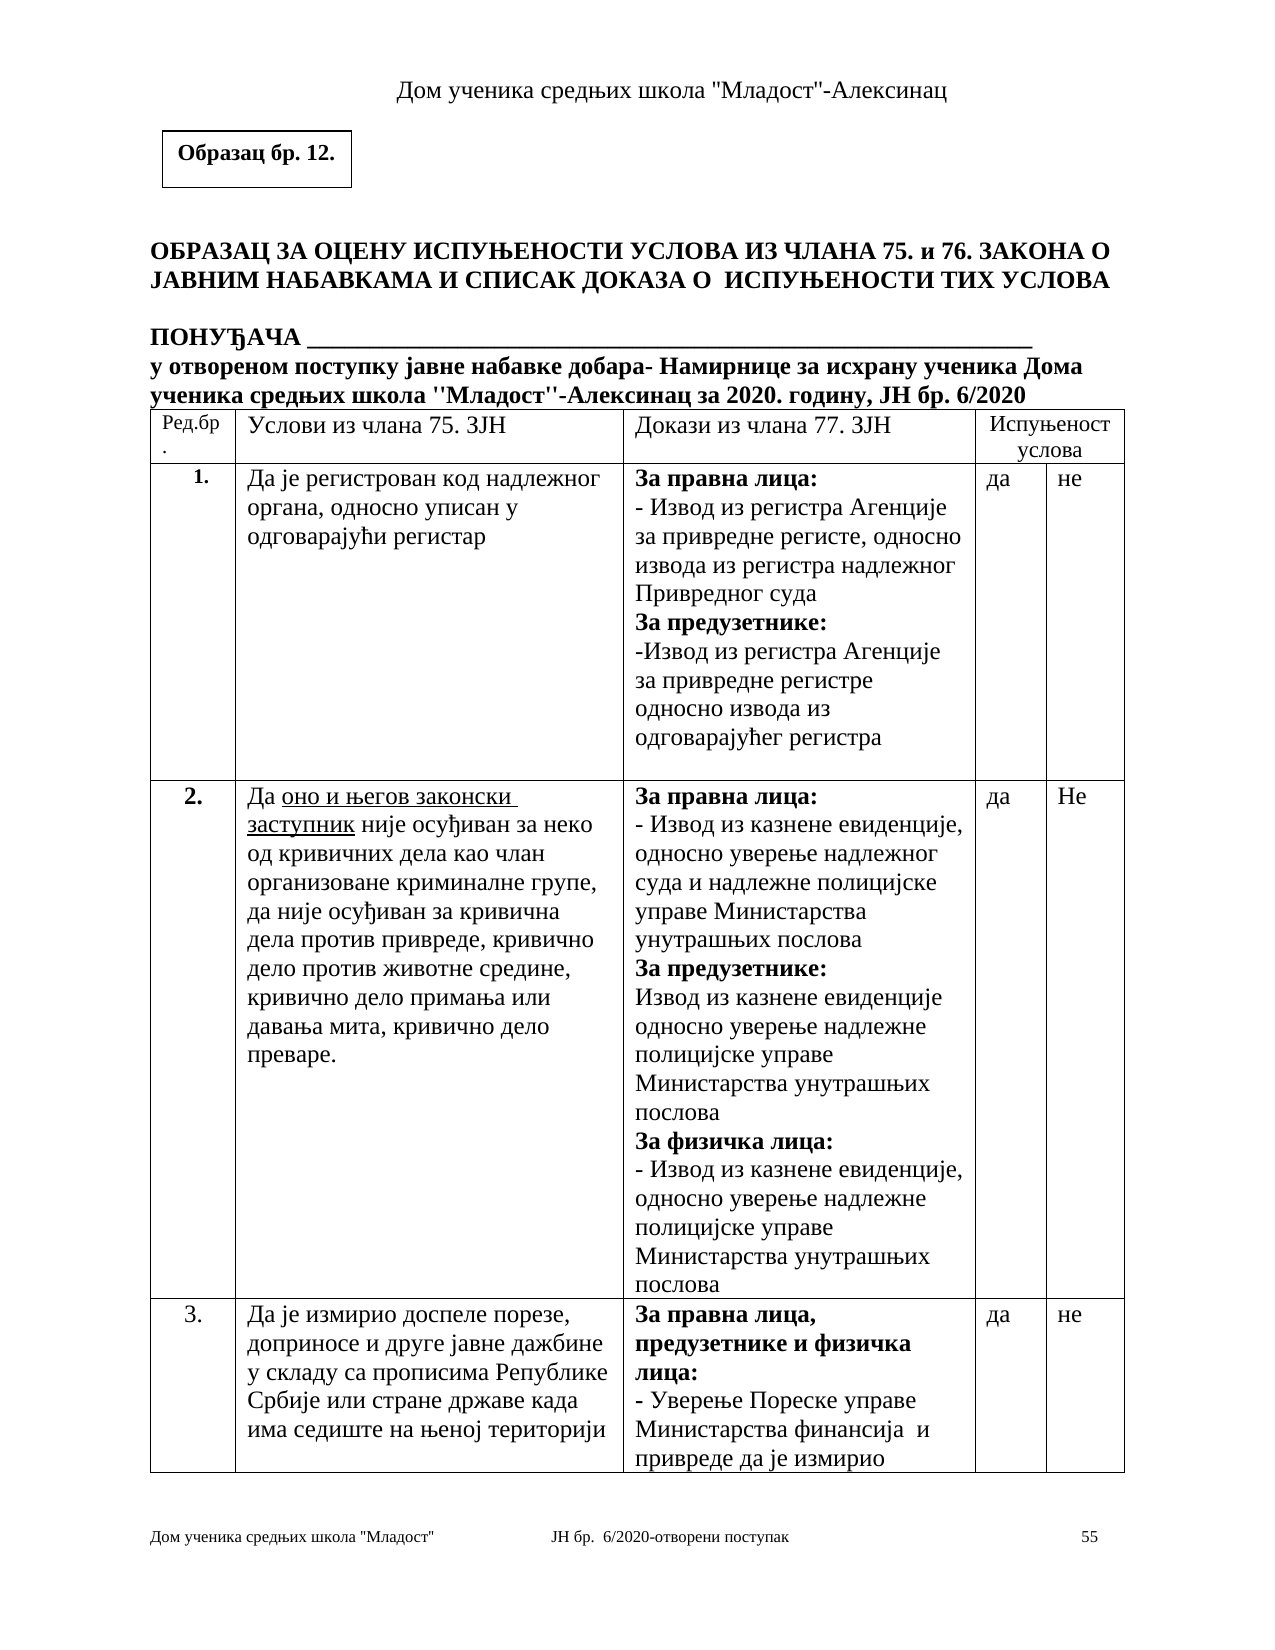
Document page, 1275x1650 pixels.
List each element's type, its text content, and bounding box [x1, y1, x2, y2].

table_cell да [976, 781, 1046, 1298]
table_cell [236, 1299, 623, 1472]
table_header Ред.бр. [151, 410, 235, 462]
table_cell Да оно и његов законски заступник није осуђиван за неко од кривичних дела као члан организоване криминалне групе, да није осуђиван за кривична дела против привреде, кривично дело против животне средине, кривично дело примања или давања мита, кривично дело преваре. [236, 781, 623, 1298]
table_cell 1. [151, 464, 235, 780]
table_cell Не [1047, 781, 1124, 1298]
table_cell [624, 1299, 975, 1472]
table_cell За правна лица: - Извод из казнене евиденције, односно уверење надлежног суда и надлежне полицијске управе Министарства унутрашњих послова За предузетнике: Извод из казнене евиденције односно уверење надлежне полицијске управе Министарства унутрашњих послова За физичка лица: - Извод из казнене евиденције, односно уверење надлежне полицијске управе Министарства унутрашњих послова [624, 781, 975, 1298]
table_header Услови из члана 75. ЗЈН [236, 410, 623, 462]
table_cell не [1047, 1299, 1124, 1472]
text ПОНУЂАЧА __________________________________________________________ [150, 322, 1125, 351]
table_header Докази из члана 77. ЗЈН [624, 410, 975, 462]
table_cell 2. [151, 781, 235, 1298]
table_cell да [976, 1299, 1046, 1472]
table_cell не [1047, 464, 1124, 780]
table_cell За правна лица: - Извод из регистра Агенције за привредне регисте, односно извода из регистра надлежног Привредног суда За предузетнике: -Извод из регистра Агенције за привредне регистре односно извода из одговарајућег регистра [624, 464, 975, 780]
text у отвореном поступку јавне набавке добара- Намирнице за исхрану ученика Дома ученика средњих школа ''Младост''-Алексинац за 2020. годину, ЈН бр. 6/2020 [150, 351, 1125, 409]
table_cell 3. [151, 1299, 235, 1472]
text ОБРАЗАЦ ЗА ОЦЕНУ ИСПУЊЕНОСТИ УСЛОВА ИЗ ЧЛАНА 75. и 76. ЗАКОНА О ЈАВНИМ НАБАВКАМА И СПИСАК ДОКАЗА О ИСПУЊЕНОСТИ ТИХ УСЛОВА [150, 236, 1125, 294]
table_header Испуњеност услова [976, 410, 1124, 462]
table_cell да [976, 464, 1046, 780]
table_cell Да је регистрован код надлежног органа, односно уписан у одговарајући регистар [236, 464, 623, 780]
